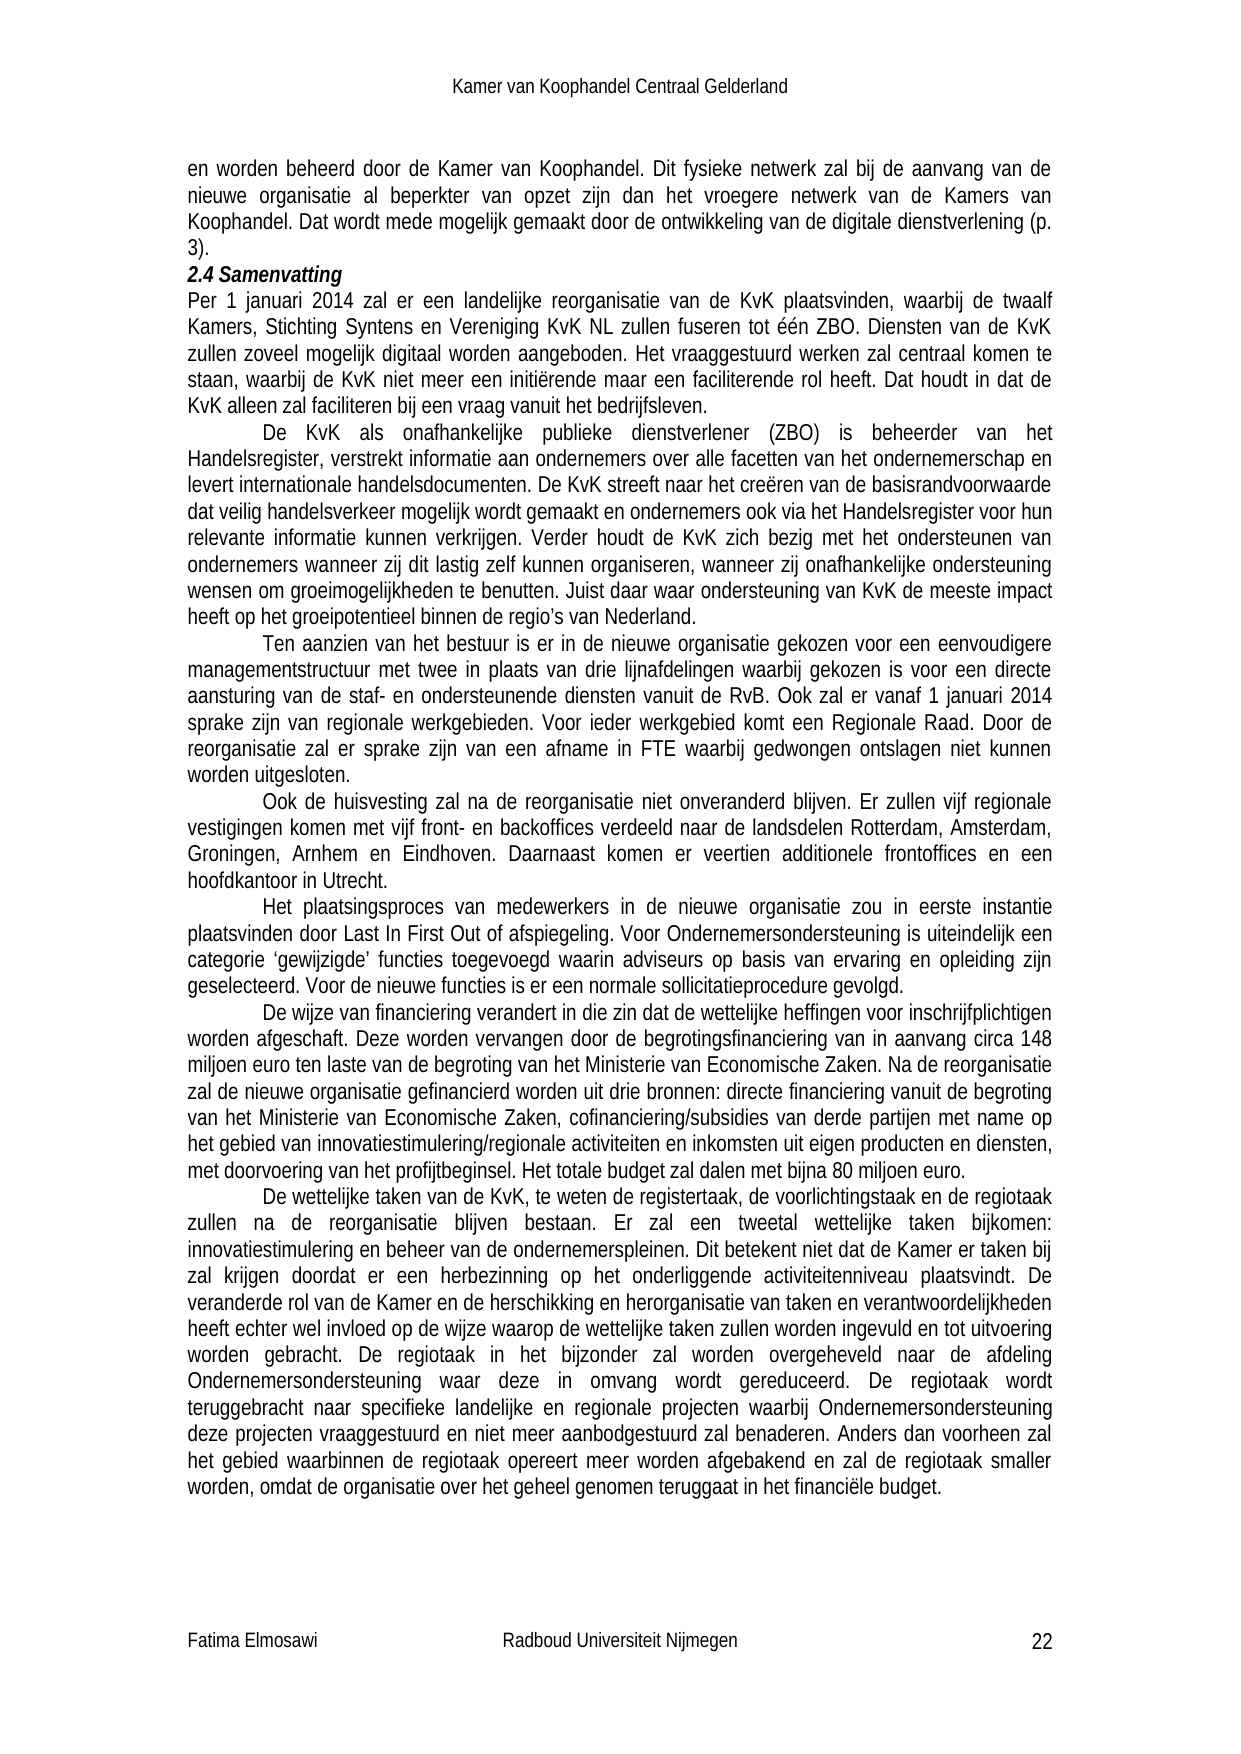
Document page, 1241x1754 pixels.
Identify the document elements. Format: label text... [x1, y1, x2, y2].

text De KvK als onafhankelijke publieke dienstverlener (ZBO) is beheerder van het Handelsregister, verstrekt informatie aan ondernemers over alle facetten van het ondernemerschap en levert internationale handelsdocumenten. De KvK streeft naar het creëren van de basisrandvoorwaarde dat veilig handelsverkeer mogelijk wordt gemaakt en ondernemers ook via het Handelsregister voor hun relevante informatie kunnen verkrijgen. Verder houdt de KvK zich bezig met het ondersteunen van ondernemers wanneer zij dit lastig zelf kunnen organiseren, wanneer zij onafhankelijke ondersteuning wensen om groeimogelijkheden te benutten. Juist daar waar ondersteuning van KvK de meeste impact heeft op het groeipotentieel binnen de regio’s van Nederland. [187, 419, 1053, 629]
text De wettelijke taken van de KvK, te weten de registertaak, de voorlichtingstaak en de regiotaak zullen na de reorganisatie blijven bestaan. Er zal een tweetal wettelijke taken bijkomen: innovatiestimulering en beheer van de ondernemerspleinen. Dit betekent niet dat de Kamer er taken bij zal krijgen doordat er een herbezinning op het onderliggende activiteitenniveau plaatsvindt. De veranderde rol van de Kamer en de herschikking en herorganisatie van taken en verantwoordelijkheden heeft echter wel invloed op de wijze waarop de wettelijke taken zullen worden ingevuld en tot uitvoering worden gebracht. De regiotaak in het bijzonder zal worden overgeheveld naar de afdeling Ondernemersondersteuning waar deze in omvang wordt gereduceerd. De regiotaak wordt teruggebracht naar specifieke landelijke en regionale projecten waarbij Ondernemersondersteuning deze projecten vraaggestuurd en niet meer aanbodgestuurd zal benaderen. Anders dan voorheen zal het gebied waarbinnen de regiotaak opereert meer worden afgebakend en zal de regiotaak smaller worden, omdat de organisatie over het geheel genomen teruggaat in het financiële budget. [187, 1183, 1053, 1499]
text Ten aanzien van het bestuur is er in de nieuwe organisatie gekozen voor een eenvoudigere managementstructuur met twee in plaats van drie lijnafdelingen waarbij gekozen is voor een directe aansturing van de staf- en ondersteunende diensten vanuit de RvB. Ook zal er vanaf 1 januari 2014 sprake zijn van regionale werkgebieden. Voor ieder werkgebied komt een Regionale Raad. Door de reorganisatie zal er sprake zijn van een afname in FTE waarbij gedwongen ontslagen niet kunnen worden uitgesloten. [187, 629, 1053, 788]
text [187, 155, 1053, 261]
text Ook de huisvesting zal na de reorganisatie niet onveranderd blijven. Er zullen vijf regionale vestigingen komen met vijf front- en backoffices verdeeld naar de landsdelen Rotterdam, Amsterdam, Groningen, Arnhem en Eindhoven. Daarnaast komen er veertien additionele frontoffices en een hoofdkantoor in Utrecht. [187, 788, 1053, 893]
text Per 1 januari 2014 zal er een landelijke reorganisatie van de KvK plaatsvinden, waarbij de twaalf Kamers, Stichting Syntens en Vereniging KvK NL zullen fuseren tot één ZBO. Diensten van de KvK zullen zoveel mogelijk digitaal worden aangeboden. Het vraaggestuurd werken zal centraal komen te staan, waarbij de KvK niet meer een initiërende maar een faciliterende rol heeft. Dat houdt in dat de KvK alleen zal faciliteren bij een vraag vanuit het bedrijfsleven. [187, 287, 1053, 419]
text Het plaatsingsproces van medewerkers in de nieuwe organisatie zou in eerste instantie plaatsvinden door Last In First Out of afspiegeling. Voor Ondernemersondersteuning is uiteindelijk een categorie ‘gewijzigde’ functies toegevoegd waarin adviseurs op basis van ervaring en opleiding zijn geselecteerd. Voor de nieuwe functies is er een normale sollicitatieprocedure gevolgd. [187, 893, 1053, 998]
text 2.4 Samenvatting [187, 261, 1053, 287]
text De wijze van financiering verandert in die zin dat de wettelijke heffingen voor inschrijfplichtigen worden afgeschaft. Deze worden vervangen door de begrotingsfinanciering van in aanvang circa 148 miljoen euro ten laste van de begroting van het Ministerie van Economische Zaken. Na de reorganisatie zal de nieuwe organisatie gefinancierd worden uit drie bronnen: directe financiering vanuit de begroting van het Ministerie van Economische Zaken, cofinanciering/subsidies van derde partijen met name op het gebied van innovatiestimulering/regionale activiteiten en inkomsten uit eigen producten en diensten, met doorvoering van het profijtbeginsel. Het totale budget zal dalen met bijna 80 miljoen euro. [187, 998, 1053, 1183]
